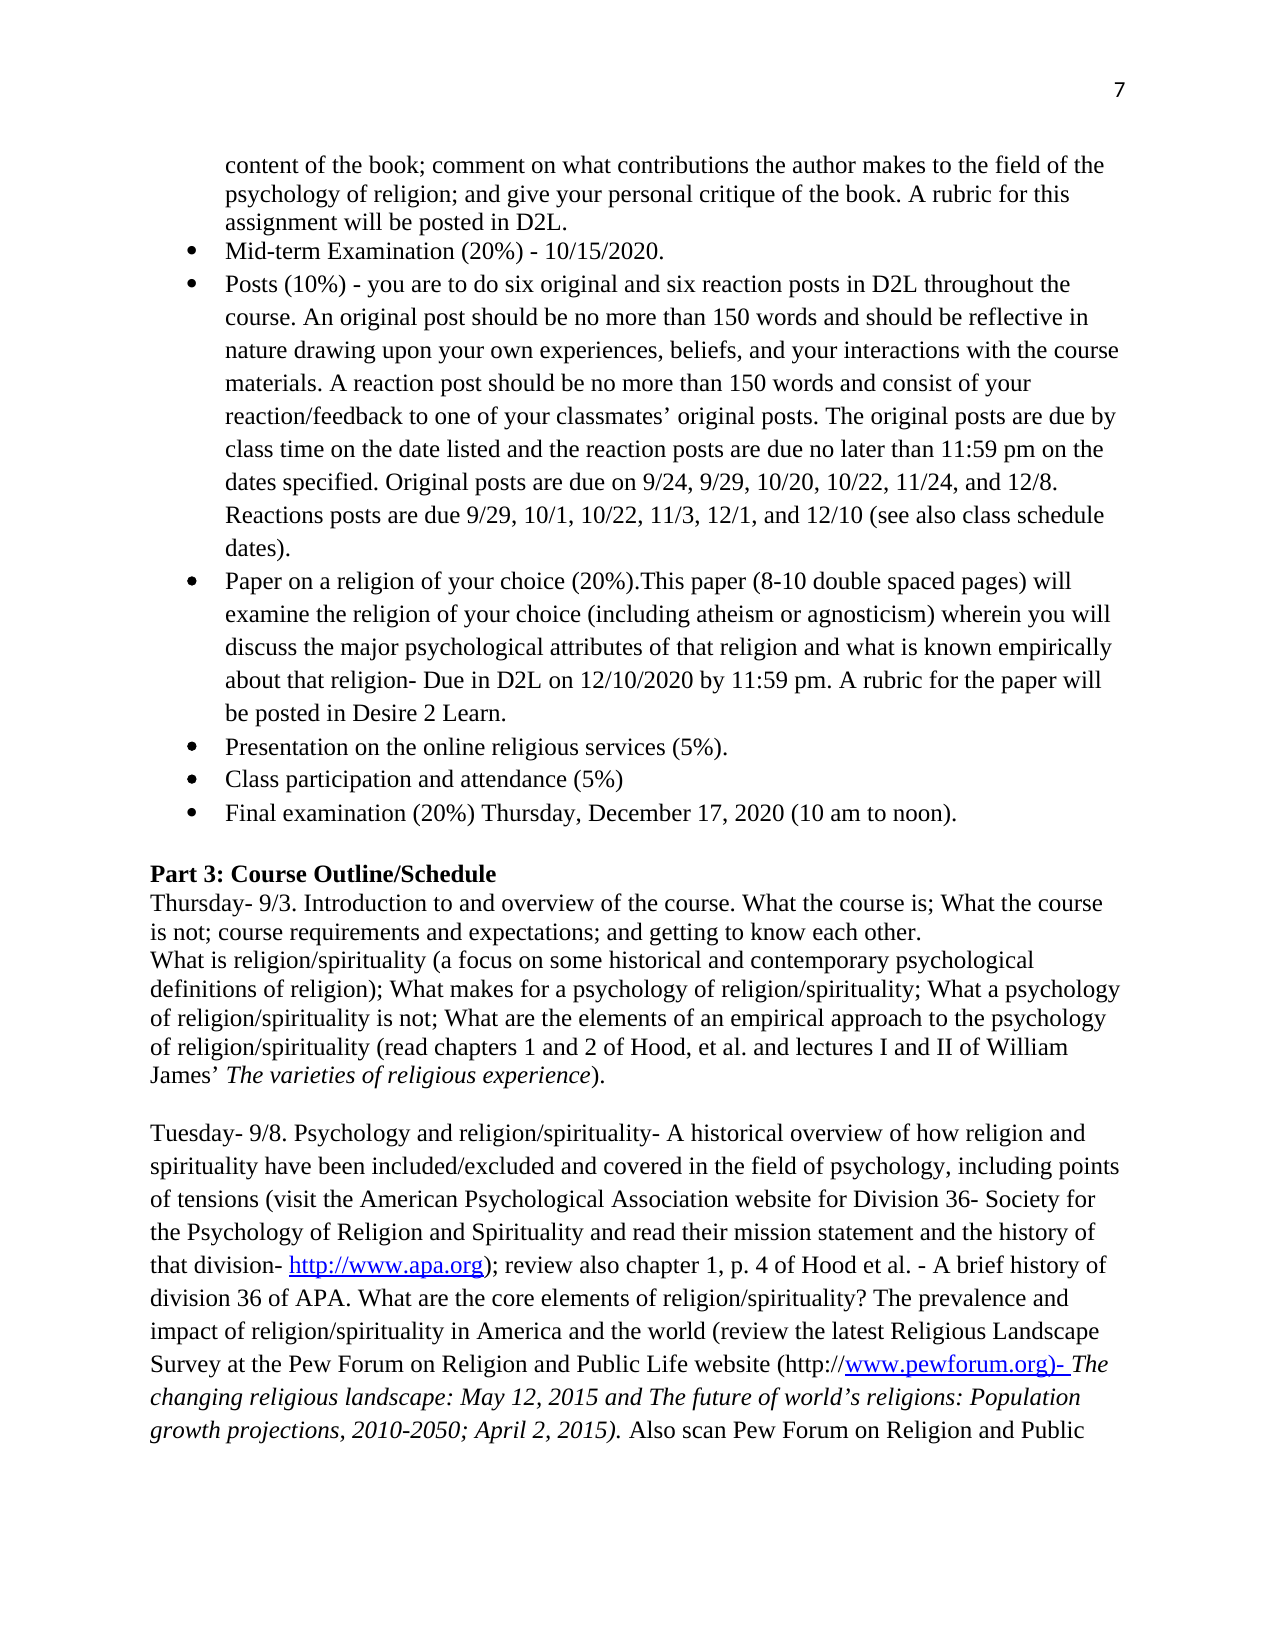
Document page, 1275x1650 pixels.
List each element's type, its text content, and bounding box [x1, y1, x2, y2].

list Class participation and attendance (5%) [187, 764, 1125, 793]
list Mid-term Examination (20%) - 10/15/2020. [187, 236, 1125, 265]
text What is religion/spirituality (a focus on some historical and contemporary psychological definitions of religion); What makes for a psychology of religion/spirituality; What a psychology of religion/spirituality is not; What are the elements of an empirical approach to the psychology of religion/spirituality (read chapters 1 and 2 of Hood, et al. and lectures I and II of William James’ The varieties of religious experience). [150, 946, 1125, 1089]
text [225, 150, 1125, 236]
list Posts (10%) - you are to do six original and six reaction posts in D2L throughout the course. An original post should be no more than 150 words and should be reflective in nature drawing upon your own experiences, beliefs, and your interactions with the course materials. A reaction post should be no more than 150 words and consist of your reaction/feedback to one of your classmates’ original posts. The original posts are due by class time on the date listed and the reaction posts are due no later than 11:59 pm on the dates specified. Original posts are due on 9/24, 9/29, 10/20, 10/22, 11/24, and 12/8. Reactions posts are due 9/29, 10/1, 10/22, 11/3, 12/1, and 12/10 (see also class schedule dates). [187, 269, 1125, 562]
subtitle Part 3: Course Outline/Schedule [150, 859, 1125, 888]
list Presentation on the online religious services (5%). [187, 732, 1125, 760]
list Final examination (20%) Thursday, December 17, 2020 (10 am to noon). [187, 798, 1125, 826]
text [150, 1118, 1125, 1444]
list Paper on a religion of your choice (20%).This paper (8-10 double spaced pages) will examine the religion of your choice (including atheism or agnosticism) wherein you will discuss the major psychological attributes of that religion and what is known empirically about that religion- Due in D2L on 12/10/2020 by 11:59 pm. A rubric for the paper will be posted in Desire 2 Learn. [187, 566, 1125, 727]
text Thursday- 9/3. Introduction to and overview of the course. What the course is; What the course is not; course requirements and expectations; and getting to know each other. [150, 888, 1125, 946]
